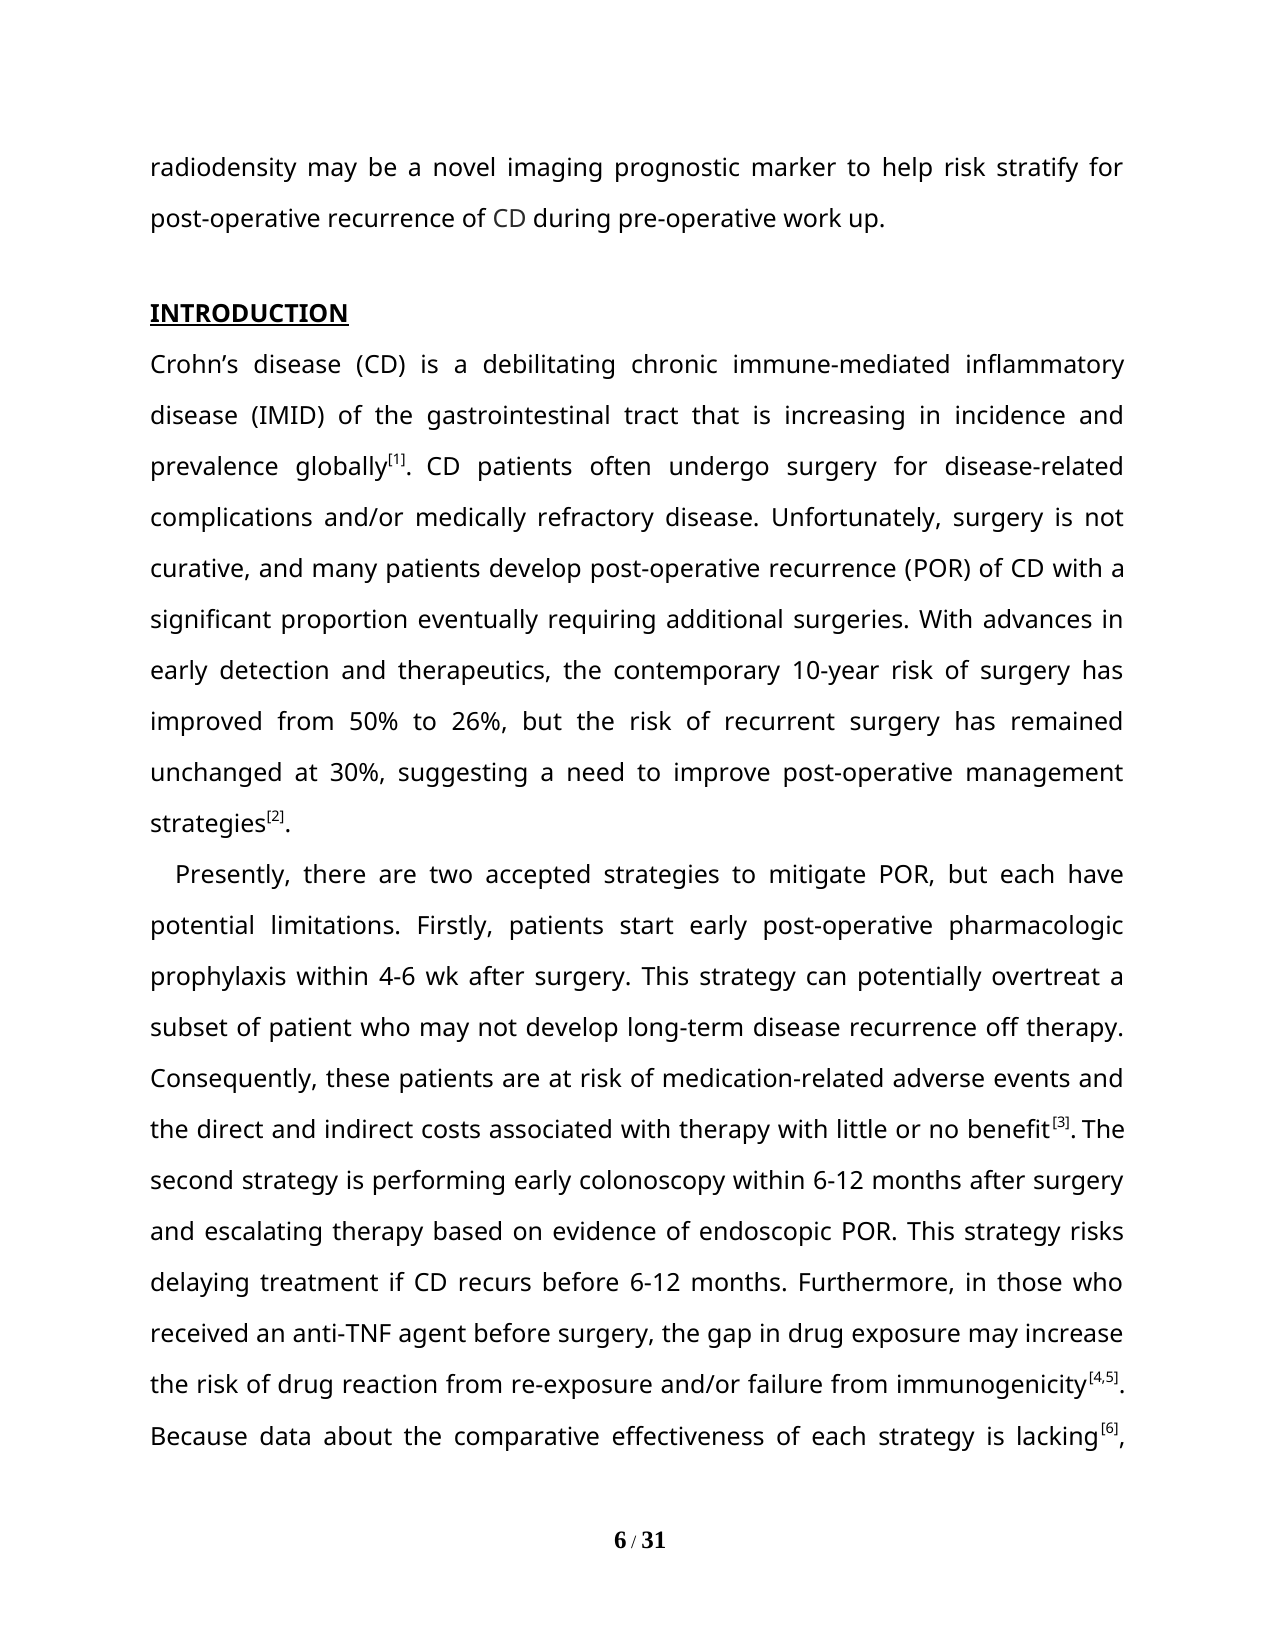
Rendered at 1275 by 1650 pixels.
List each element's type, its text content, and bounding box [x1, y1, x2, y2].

text INTRODUCTION [150, 295, 1125, 329]
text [150, 857, 1125, 1452]
text Crohn’s disease (CD) is a debilitating chronic immune-mediated inflammatory disease (IMID) of the gastrointestinal tract that is increasing in incidence and prevalence globally[1]. CD patients often undergo surgery for disease-related complications and/or medically refractory disease. Unfortunately, surgery is not curative, and many patients develop post-operative recurrence (POR) of CD with a significant proportion eventually requiring additional surgeries. With advances in early detection and therapeutics, the contemporary 10-year risk of surgery has improved from 50% to 26%, but the risk of recurrent surgery has remained unchanged at 30%, suggesting a need to improve post-operative management strategies[2]. [150, 346, 1125, 840]
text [150, 150, 1125, 235]
